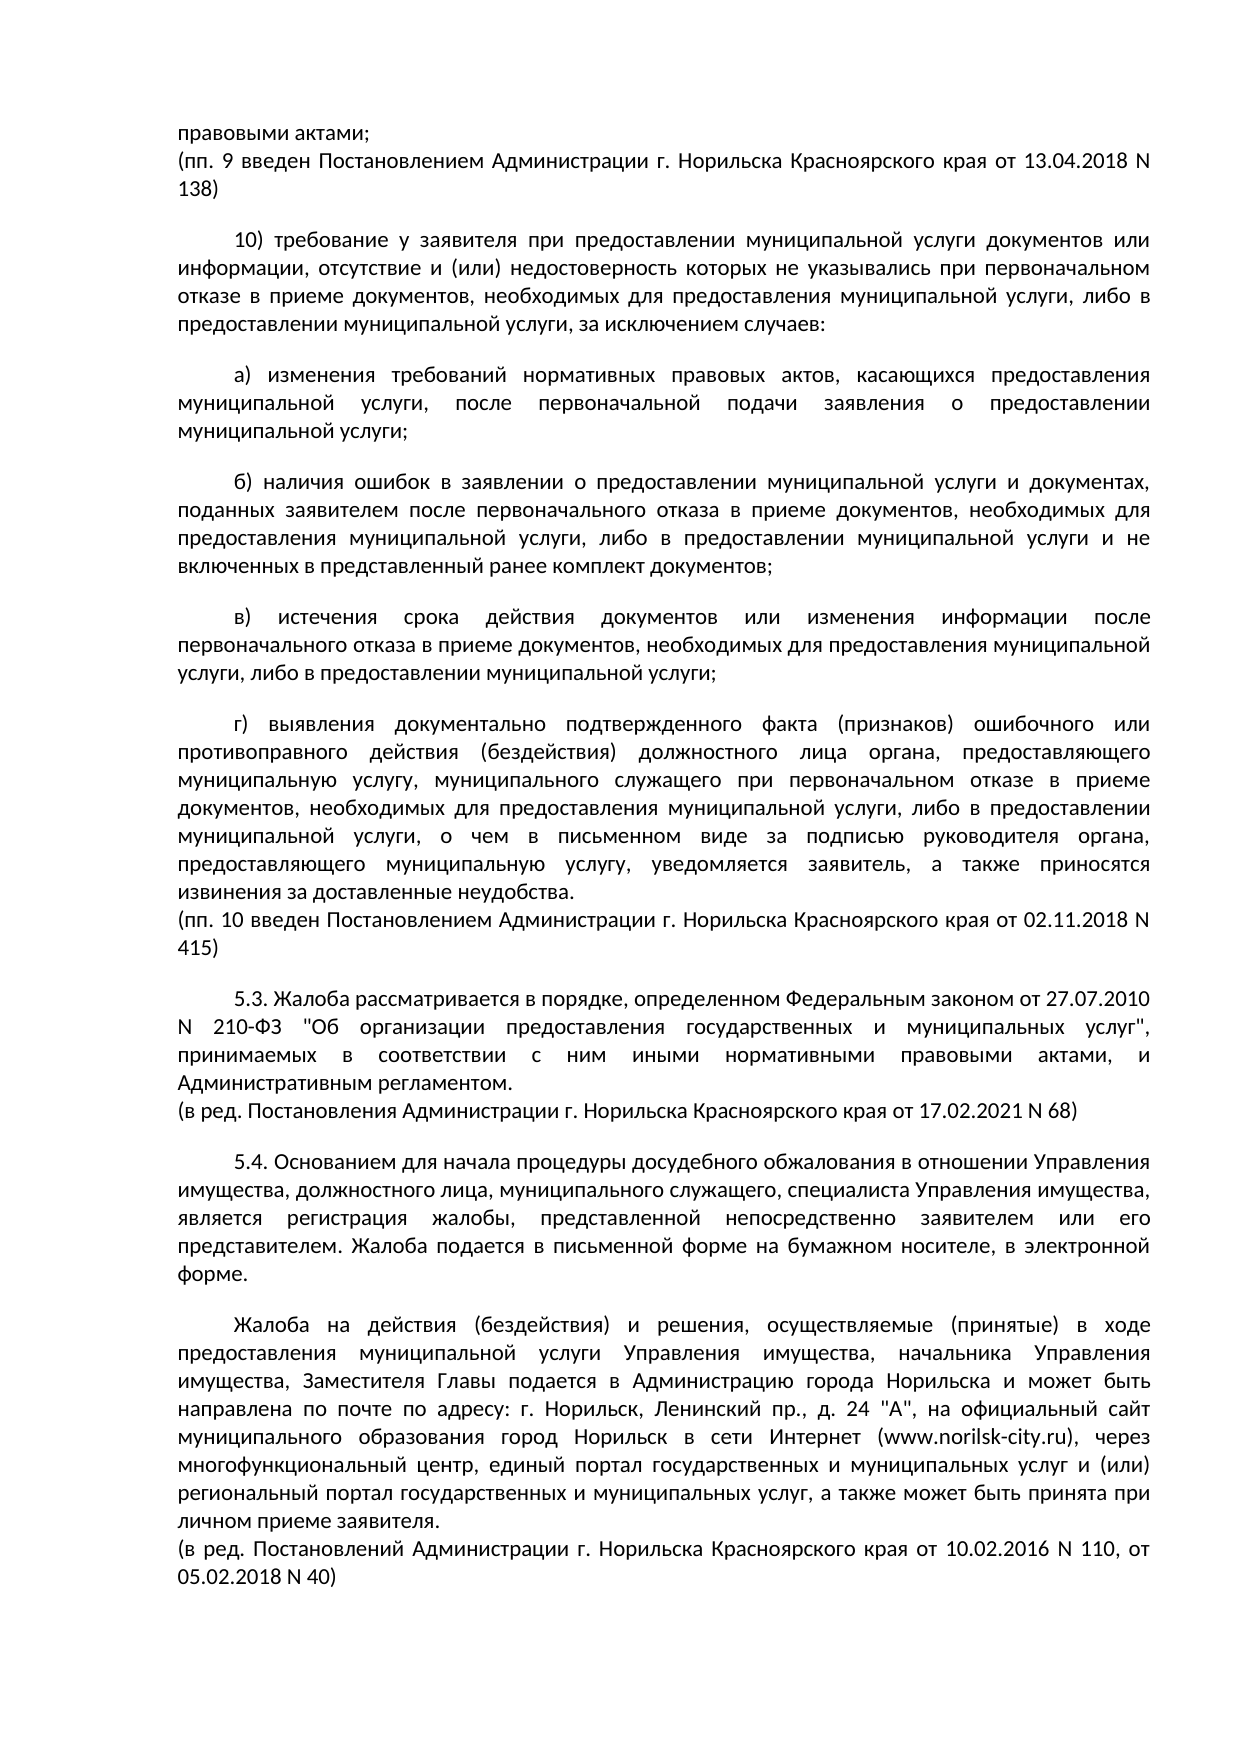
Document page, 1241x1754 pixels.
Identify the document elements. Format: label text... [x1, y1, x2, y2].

text (в ред. Постановления Администрации г. Норильска Красноярского края от 17.02.2021 N 68) [177, 1096, 1152, 1124]
text 10) требование у заявителя при предоставлении муниципальной услуги документов или информации, отсутствие и (или) недостоверность которых не указывались при первоначальном отказе в приеме документов, необходимых для предоставления муниципальной услуги, либо в предоставлении муниципальной услуги, за исключением случаев: [177, 225, 1152, 337]
text а) изменения требований нормативных правовых актов, касающихся предоставления муниципальной услуги, после первоначальной подачи заявления о предоставлении муниципальной услуги; [177, 360, 1152, 444]
text г) выявления документально подтвержденного факта (признаков) ошибочного или противоправного действия (бездействия) должностного лица органа, предоставляющего муниципальную услугу, муниципального служащего при первоначальном отказе в приеме документов, необходимых для предоставления муниципальной услуги, либо в предоставлении муниципальной услуги, о чем в письменном виде за подписью руководителя органа, предоставляющего муниципальную услугу, уведомляется заявитель, а также приносятся извинения за доставленные неудобства. [177, 709, 1152, 905]
text (пп. 9 введен Постановлением Администрации г. Норильска Красноярского края от 13.04.2018 N 138) [177, 146, 1152, 202]
text в) истечения срока действия документов или изменения информации после первоначального отказа в приеме документов, необходимых для предоставления муниципальной услуги, либо в предоставлении муниципальной услуги; [177, 602, 1152, 686]
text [177, 118, 1152, 146]
text (пп. 10 введен Постановлением Администрации г. Норильска Красноярского края от 02.11.2018 N 415) [177, 905, 1152, 961]
text 5.4. Основанием для начала процедуры досудебного обжалования в отношении Управления имущества, должностного лица, муниципального служащего, специалиста Управления имущества, является регистрация жалобы, представленной непосредственно заявителем или его представителем. Жалоба подается в письменной форме на бумажном носителе, в электронной форме. [177, 1147, 1152, 1287]
text (в ред. Постановлений Администрации г. Норильска Красноярского края от 10.02.2016 N 110, от 05.02.2018 N 40) [177, 1534, 1152, 1590]
text б) наличия ошибок в заявлении о предоставлении муниципальной услуги и документах, поданных заявителем после первоначального отказа в приеме документов, необходимых для предоставления муниципальной услуги, либо в предоставлении муниципальной услуги и не включенных в представленный ранее комплект документов; [177, 467, 1152, 579]
text Жалоба на действия (бездействия) и решения, осуществляемые (принятые) в ходе предоставления муниципальной услуги Управления имущества, начальника Управления имущества, Заместителя Главы подается в Администрацию города Норильска и может быть направлена по почте по адресу: г. Норильск, Ленинский пр., д. 24 "А", на официальный сайт муниципального образования город Норильск в сети Интернет (www.norilsk-city.ru), через многофункциональный центр, единый портал государственных и муниципальных услуг и (или) региональный портал государственных и муниципальных услуг, а также может быть принята при личном приеме заявителя. [177, 1310, 1152, 1534]
text 5.3. Жалоба рассматривается в порядке, определенном Федеральным законом от 27.07.2010 N 210-ФЗ "Об организации предоставления государственных и муниципальных услуг", принимаемых в соответствии с ним иными нормативными правовыми актами, и Административным регламентом. [177, 984, 1152, 1096]
